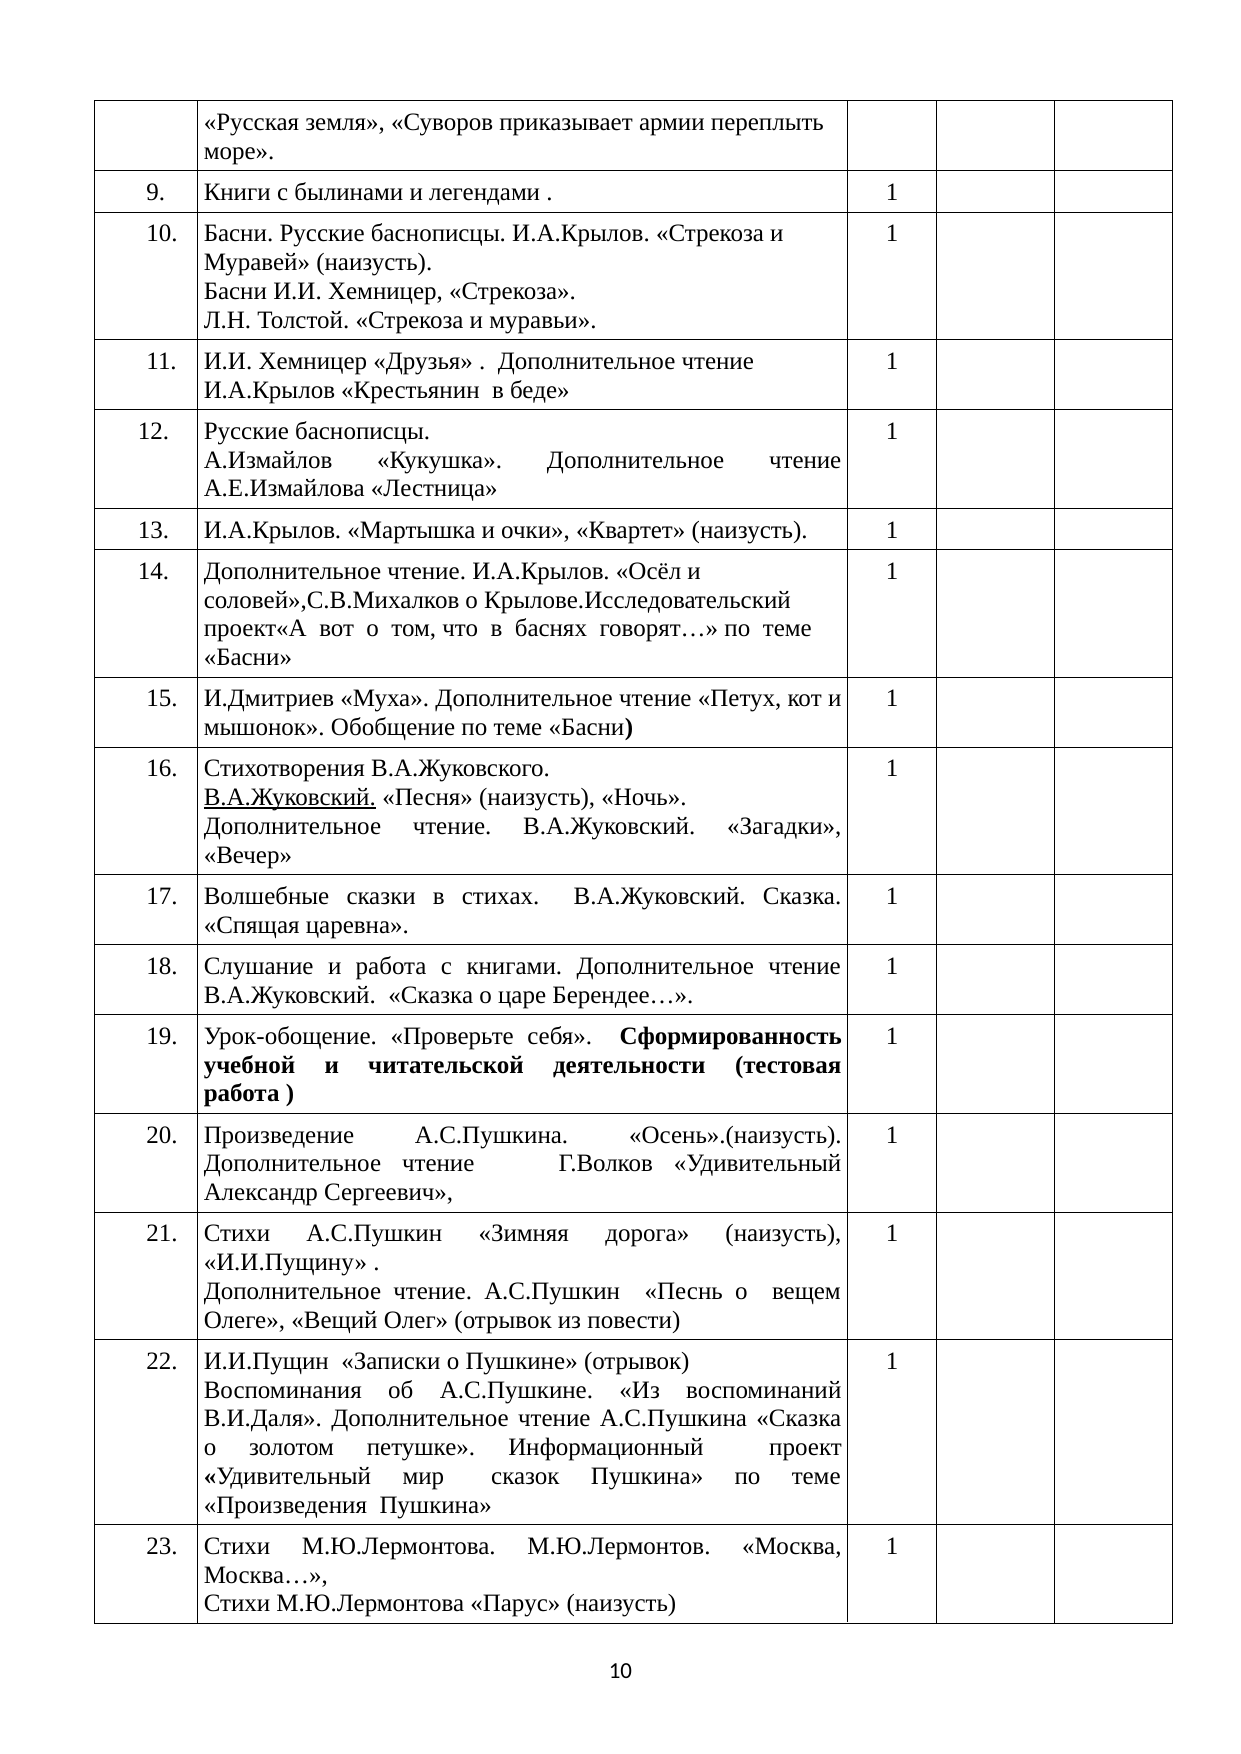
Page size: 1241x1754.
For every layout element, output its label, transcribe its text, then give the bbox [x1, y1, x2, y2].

table_cell 1 [848, 678, 936, 747]
table_cell [1055, 1340, 1172, 1524]
table_cell [937, 213, 1054, 339]
table_cell [937, 1213, 1054, 1339]
table_cell 1 [848, 1340, 936, 1524]
table_cell 1 [848, 1213, 936, 1339]
table_cell [95, 945, 197, 1014]
table_cell [1055, 875, 1172, 944]
table_cell [95, 1340, 197, 1524]
table_cell [95, 213, 197, 339]
table_cell И.Дмитриев «Муха». Дополнительное чтение «Петух, кот и мышонок». Обобщение по теме «Басни) [198, 678, 847, 747]
table_cell [937, 171, 1054, 212]
table_cell [937, 1015, 1054, 1113]
table_cell 1 [848, 1525, 936, 1623]
table_cell [1055, 1213, 1172, 1339]
table_cell [1055, 171, 1172, 212]
table_cell И.И. Хемницер «Друзья» . Дополнительное чтение И.А.Крылов «Крестьянин в беде» [198, 340, 847, 409]
table_cell [1055, 1114, 1172, 1212]
table_cell [937, 410, 1054, 508]
table_cell Дополнительное чтение. И.А.Крылов. «Осёл и соловей»,С.В.Михалков о Крылове.Исследовательский проект«А вот о том, что в баснях говорят…» по теме «Басни» [198, 550, 847, 677]
table_cell [937, 748, 1054, 874]
table_cell 1 [848, 171, 936, 212]
table_cell [1055, 1525, 1172, 1623]
table_cell И.А.Крылов. «Мартышка и очки», «Квартет» (наизусть). [198, 509, 847, 549]
table_cell [95, 171, 197, 212]
table_cell 1 [848, 213, 936, 339]
table_cell [95, 410, 197, 508]
table_cell [937, 101, 1054, 170]
table_cell 1 [848, 1015, 936, 1113]
table_cell 1 [848, 945, 936, 1014]
table_cell Стихотворения В.А.Жуковского. В.А.Жуковский. «Песня» (наизусть), «Ночь». Дополнительное чтение. В.А.Жуковский. «Загадки», «Вечер» [198, 748, 847, 874]
table_cell [937, 678, 1054, 747]
table_cell 1 [848, 340, 936, 409]
table_cell [95, 1114, 197, 1212]
table_cell [937, 1114, 1054, 1212]
table_cell [1055, 410, 1172, 508]
table_cell Русские баснописцы. А.Измайлов «Кукушка». Дополнительное чтение А.Е.Измайлова «Лестница» [198, 410, 847, 508]
table_cell [937, 945, 1054, 1014]
table_cell [95, 340, 197, 409]
table_cell 1 [848, 410, 936, 508]
table_cell [937, 340, 1054, 409]
table_cell [937, 1340, 1054, 1524]
table_cell Урок-обощение. «Проверьте себя». Сформированность учебной и читательской деятельности (тестовая работа ) [198, 1015, 847, 1113]
table_cell [1055, 945, 1172, 1014]
table_cell [1055, 101, 1172, 170]
table_cell Слушание и работа с книгами. Дополнительное чтение В.А.Жуковский. «Сказка о царе Берендее…». [198, 945, 847, 1014]
table_cell [95, 748, 197, 874]
table_cell [95, 101, 197, 170]
table_cell Басни. Русские баснописцы. И.А.Крылов. «Стрекоза и Муравей» (наизусть). Басни И.И. Хемницер, «Стрекоза». Л.Н. Толстой. «Стрекоза и муравьи». [198, 213, 847, 339]
table_cell [937, 875, 1054, 944]
table_cell 1 [848, 748, 936, 874]
table_cell [1055, 550, 1172, 677]
table_cell [95, 875, 197, 944]
table_cell [95, 1015, 197, 1113]
table_cell Стихи М.Ю.Лермонтова. М.Ю.Лермонтов. «Москва, Москва…», Стихи М.Ю.Лермонтова «Парус» (наизусть) [198, 1525, 847, 1623]
table_cell [1055, 340, 1172, 409]
table_cell [95, 550, 197, 677]
table_cell [1055, 213, 1172, 339]
table_cell [937, 509, 1054, 549]
table_cell [1055, 509, 1172, 549]
table_cell 1 [848, 550, 936, 677]
table_cell 1 [848, 509, 936, 549]
table_cell [1055, 678, 1172, 747]
table_cell Книги с былинами и легендами . [198, 171, 847, 212]
table_cell [1055, 1015, 1172, 1113]
table_cell [937, 550, 1054, 677]
table_cell 1 [848, 101, 936, 170]
table_cell [95, 1213, 197, 1339]
table_cell 1 [848, 875, 936, 944]
table_cell И.И.Пущин «Записки о Пушкине» (отрывок) Воспоминания об А.С.Пушкине. «Из воспоминаний В.И.Даля». Дополнительное чтение А.С.Пушкина «Сказка о золотом петушке». Информационный проект «Удивительный мир сказок Пушкина» по теме «Произведения Пушкина» [198, 1340, 847, 1524]
table_cell [1055, 748, 1172, 874]
table_cell Стихи А.С.Пушкин «Зимняя дорога» (наизусть), «И.И.Пущину» . Дополнительное чтение. А.С.Пушкин «Песнь о вещем Олеге», «Вещий Олег» (отрывок из повести) [198, 1213, 847, 1339]
table_cell [95, 509, 197, 549]
table_cell [95, 678, 197, 747]
table_cell 1 [848, 1114, 936, 1212]
table_cell Произведение А.С.Пушкина. «Осень».(наизусть). Дополнительное чтение Г.Волков «Удивительный Александр Сергеевич», [198, 1114, 847, 1212]
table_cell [198, 101, 847, 170]
table_cell [937, 1525, 1054, 1623]
table_cell Волшебные сказки в стихах. В.А.Жуковский. Сказка. «Спящая царевна». [198, 875, 847, 944]
table_cell [95, 1525, 197, 1623]
